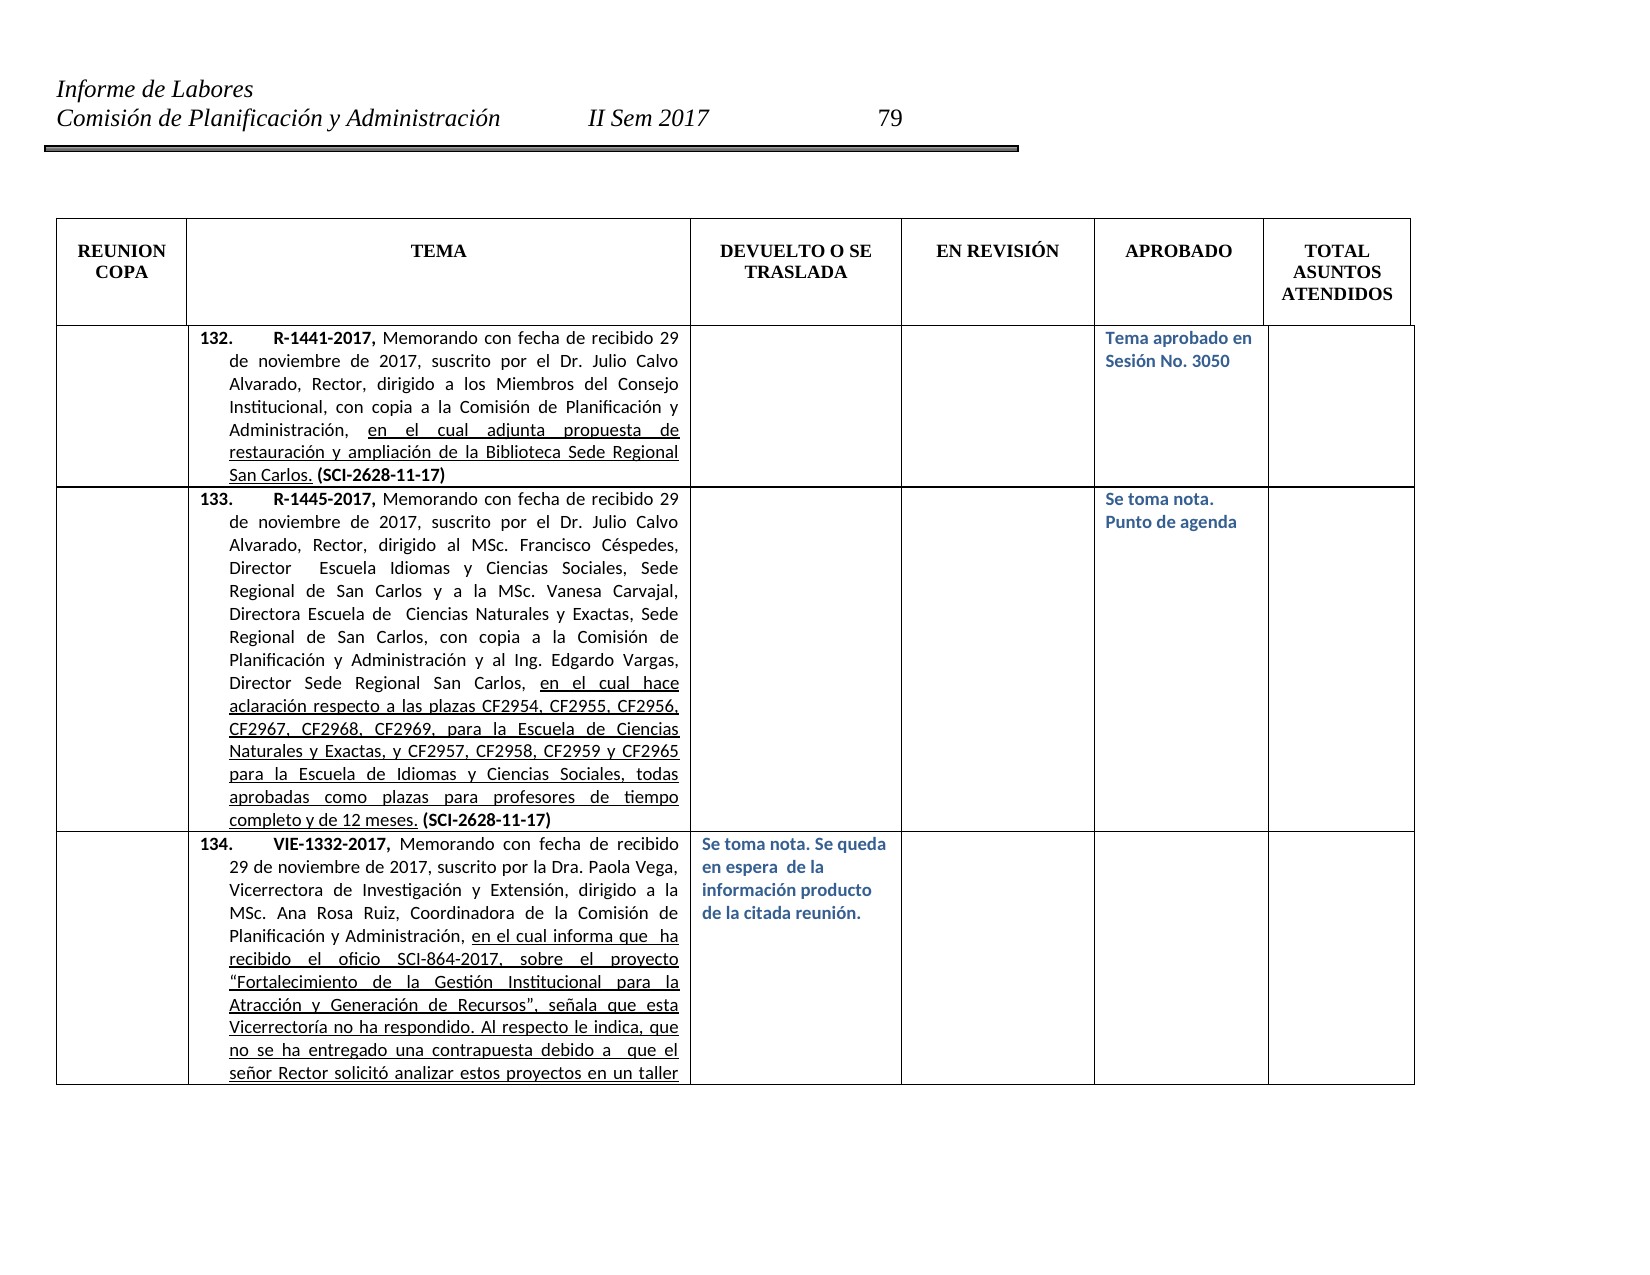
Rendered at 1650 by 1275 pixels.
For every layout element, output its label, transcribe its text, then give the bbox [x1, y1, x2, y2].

table_cell [902, 488, 1094, 831]
table_header TOTAL ASUNTOS ATENDIDOS [1264, 219, 1410, 325]
table_cell [902, 326, 1094, 486]
table_cell [691, 326, 901, 486]
table_cell Tema aprobado en Sesión No. 3050 [1095, 326, 1268, 486]
table_cell [57, 488, 188, 831]
table_cell [57, 832, 188, 1084]
table_cell Se toma nota. Punto de agenda [1095, 488, 1268, 831]
table_cell [902, 832, 1094, 1084]
table_cell R-1441-2017, Memorando con fecha de recibido 29 de noviembre de 2017, suscrito por el Dr. Julio Calvo Alvarado, Rector, dirigido a los Miembros del Consejo Institucional, con copia a la Comisión de Planificación y Administración, en el cual adjunta propuesta de restauración y ampliación de la Biblioteca Sede Regional San Carlos. (SCI-2628-11-17) [189, 326, 690, 486]
table_header DEVUELTO O SE TRASLADA [691, 219, 901, 325]
table_header APROBADO [1095, 219, 1263, 325]
table_header REUNION COPA [57, 219, 186, 325]
table_cell [57, 326, 188, 486]
table_header EN REVISIÓN [902, 219, 1094, 325]
table_cell [1269, 326, 1414, 486]
table_cell [1269, 832, 1414, 1084]
table_cell [691, 488, 901, 831]
picture [46, 147, 1017, 151]
table_header TEMA [187, 219, 690, 325]
table_cell [1095, 832, 1268, 1084]
table_cell R-1445-2017, Memorando con fecha de recibido 29 de noviembre de 2017, suscrito por el Dr. Julio Calvo Alvarado, Rector, dirigido al MSc. Francisco Céspedes, Director Escuela Idiomas y Ciencias Sociales, Sede Regional de San Carlos y a la MSc. Vanesa Carvajal, Directora Escuela de Ciencias Naturales y Exactas, Sede Regional de San Carlos, con copia a la Comisión de Planificación y Administración y al Ing. Edgardo Vargas, Director Sede Regional San Carlos, en el cual hace aclaración respecto a las plazas CF2954, CF2955, CF2956, CF2967, CF2968, CF2969, para la Escuela de Ciencias Naturales y Exactas, y CF2957, CF2958, CF2959 y CF2965 para la Escuela de Idiomas y Ciencias Sociales, todas aprobadas como plazas para profesores de tiempo completo y de 12 meses. (SCI-2628-11-17) [189, 488, 690, 831]
table_cell Se toma nota. Se queda en espera de la información producto de la citada reunión. [691, 832, 901, 1084]
table_cell [1269, 488, 1414, 831]
